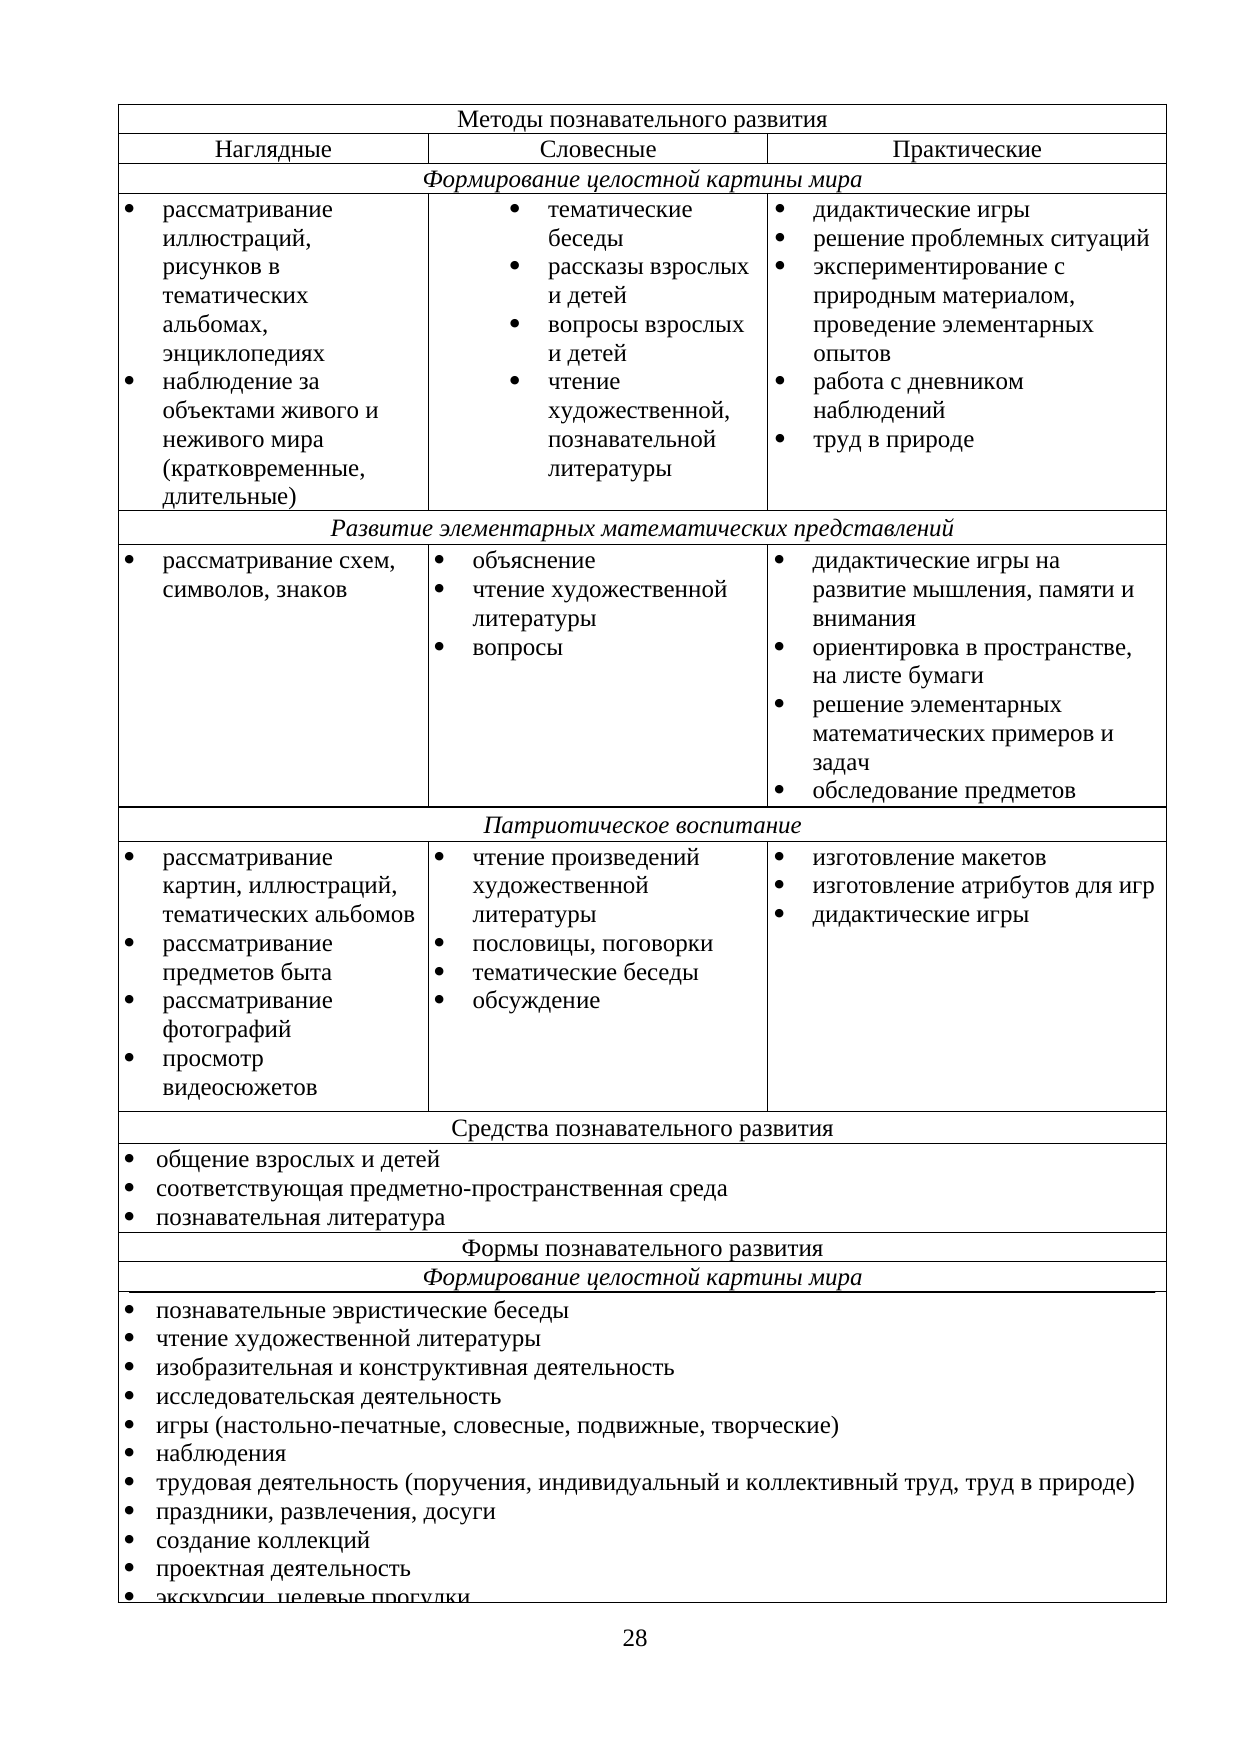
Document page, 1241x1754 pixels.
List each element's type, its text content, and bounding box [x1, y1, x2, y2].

table_cell Практические [768, 134, 1166, 163]
table_cell чтение произведений художественной литературы пословицы, поговорки тематические беседы обсуждение [429, 842, 767, 1111]
table_cell Методы познавательного развития [119, 105, 1166, 133]
table_cell Словесные [429, 134, 767, 163]
table_cell рассматривание схем, символов, знаков [119, 545, 428, 806]
table_cell объяснение чтение художественной литературы вопросы [429, 545, 767, 806]
table_cell изготовление макетов изготовление атрибутов для игр дидактические игры [768, 842, 1166, 1111]
table_cell дидактические игры решение проблемных ситуаций экспериментирование с природным материалом, проведение элементарных опытов работа с дневником наблюдений труд в природе [768, 194, 1166, 510]
table_cell Средства познавательного развития [119, 1112, 1166, 1143]
table_cell Развитие элементарных математических представлений [119, 511, 1166, 544]
table_cell Патриотическое воспитание [119, 808, 1166, 841]
table_cell рассматривание картин, иллюстраций, тематических альбомов рассматривание предметов быта рассматривание фотографий просмотр видеосюжетов [119, 842, 428, 1111]
table_cell Формирование целостной картины мира [119, 164, 1166, 193]
table_cell Формы познавательного развития [119, 1233, 1166, 1261]
table_cell Формирование целостной картины мира [119, 1262, 1166, 1291]
table_cell дидактические игры на развитие мышления, памяти и внимания ориентировка в пространстве, на листе бумаги решение элементарных математических примеров и задач обследование предметов [768, 545, 1166, 806]
table_cell познавательные эвристические беседы чтение художественной литературы изобразительная и конструктивная деятельность исследовательская деятельность игры (настольно-печатные, словесные, подвижные, творческие) наблюдения трудовая деятельность (поручения, индивидуальный и коллективный труд, труд в природе) праздники, развлечения, досуги создание коллекций проектная деятельность экскурсии, целевые прогулки [119, 1292, 1166, 1602]
table_cell Наглядные [119, 134, 428, 163]
table_cell рассматривание иллюстраций, рисунков в тематических альбомах, энциклопедиях наблюдение за объектами живого и неживого мира (кратковременные, длительные) [119, 194, 428, 510]
table_cell тематические беседы рассказы взрослых и детей вопросы взрослых и детей чтение художественной, познавательной литературы [429, 194, 767, 510]
table_cell общение взрослых и детей соответствующая предметно-пространственная среда познавательная литература [119, 1144, 1166, 1232]
